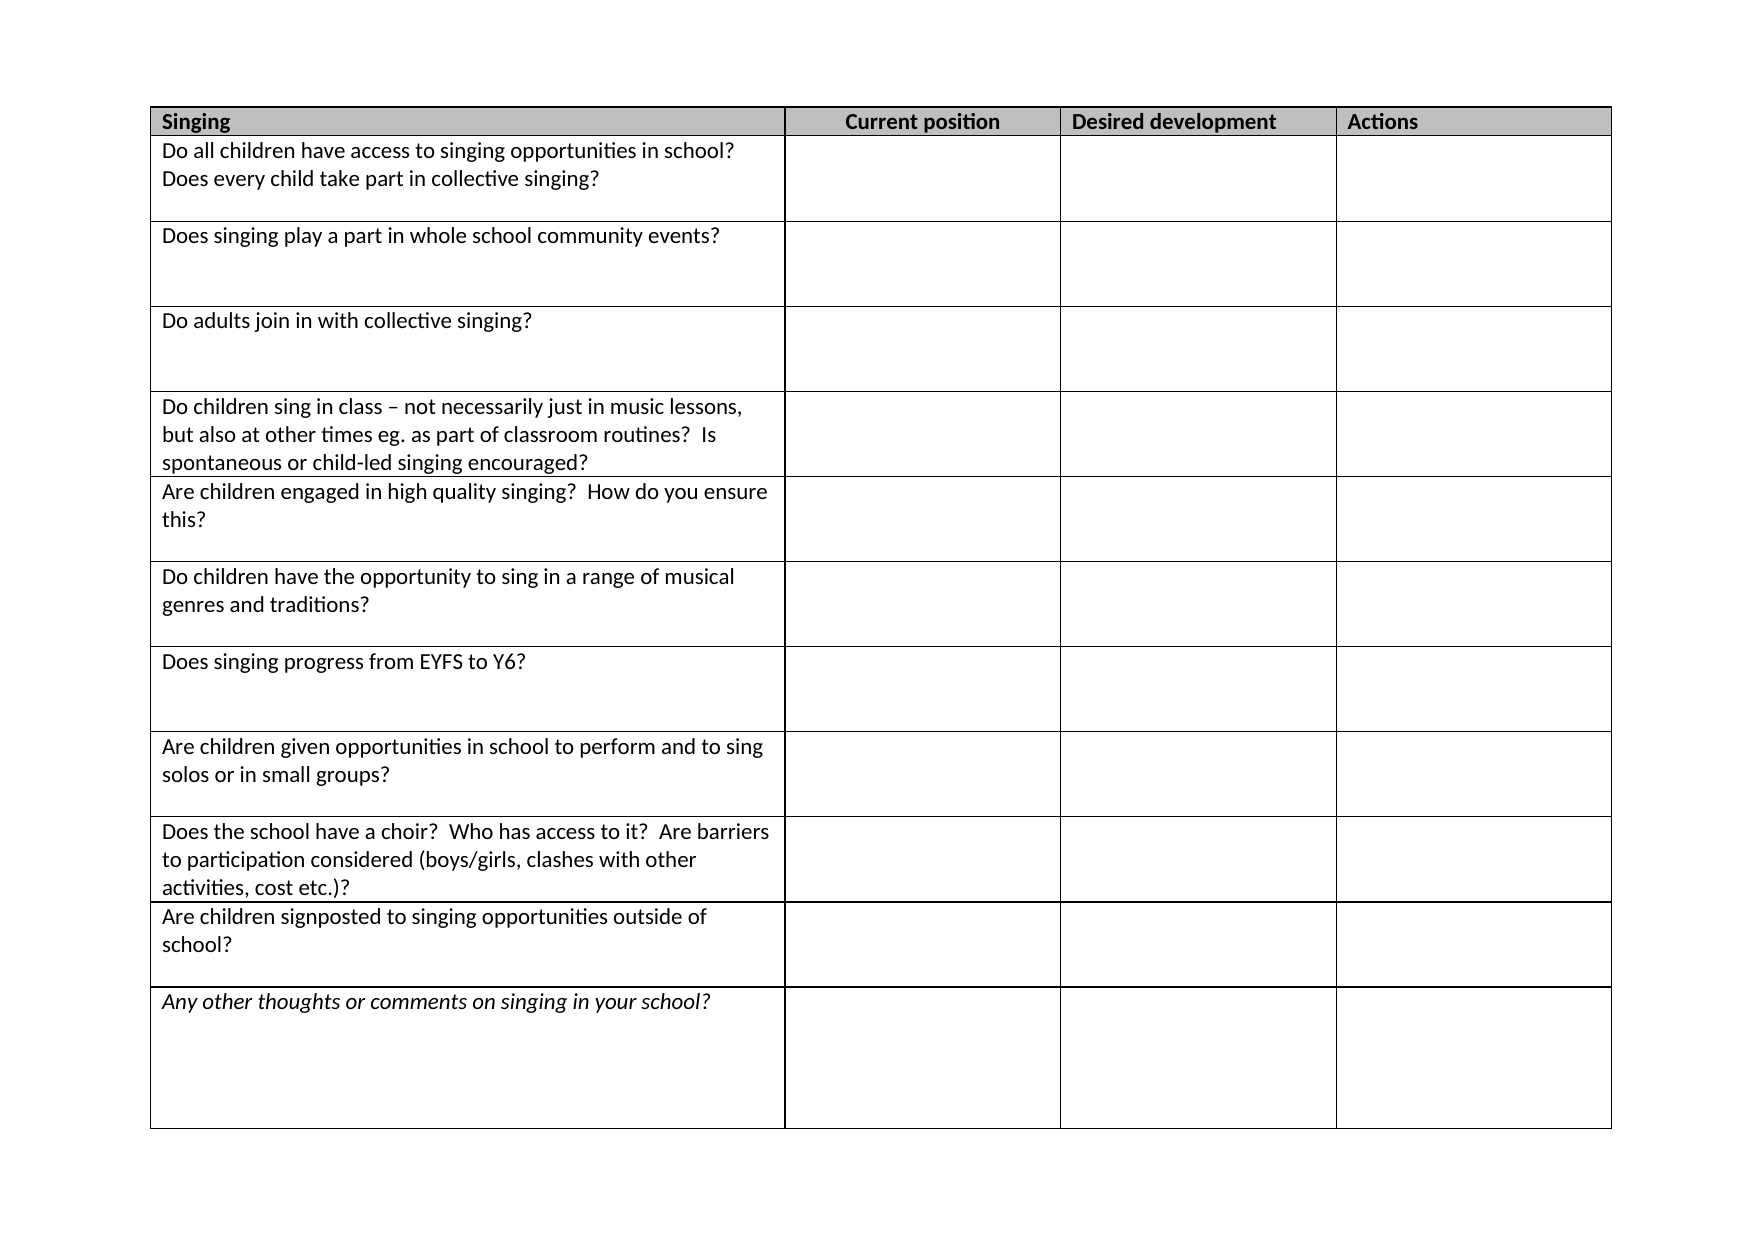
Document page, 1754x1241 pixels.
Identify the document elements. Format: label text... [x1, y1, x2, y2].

table_cell [1337, 222, 1611, 306]
table_cell [1337, 903, 1611, 986]
table_cell [786, 732, 1060, 816]
table_cell [1337, 732, 1611, 816]
table_cell [1337, 477, 1611, 561]
table_cell Are children signposted to singing opportunities outside of school? [151, 903, 784, 986]
table_cell [1061, 817, 1336, 901]
table_cell [1337, 392, 1611, 476]
table_cell [1061, 562, 1336, 646]
table_cell [1337, 307, 1611, 391]
table_cell [1337, 817, 1611, 901]
table_cell [786, 562, 1060, 646]
table_cell [786, 307, 1060, 391]
table_cell [1061, 732, 1336, 816]
table_cell [1337, 647, 1611, 731]
table_cell [1337, 562, 1611, 646]
table_cell Any other thoughts or comments on singing in your school? [151, 988, 784, 1128]
table_cell [1061, 988, 1336, 1128]
table_cell Actions [1337, 108, 1611, 135]
table_cell [1061, 477, 1336, 561]
table_cell Are children engaged in high quality singing? How do you ensure this? [151, 477, 784, 561]
table_cell [786, 222, 1060, 306]
table_cell [786, 647, 1060, 731]
table_cell Do children have the opportunity to sing in a range of musical genres and traditions? [151, 562, 784, 646]
table_cell Are children given opportunities in school to perform and to sing solos or in small groups? [151, 732, 784, 816]
table_cell Current position [786, 108, 1060, 135]
table_cell [786, 392, 1060, 476]
table_cell [1337, 988, 1611, 1128]
table_cell [1061, 392, 1336, 476]
table_cell [1061, 903, 1336, 986]
table_cell [786, 477, 1060, 561]
table_cell [1061, 647, 1336, 731]
table_cell Desired development [1061, 108, 1336, 135]
table_cell Do adults join in with collective singing? [151, 307, 784, 391]
table_cell Does the school have a choir? Who has access to it? Are barriers to participation considered (boys/girls, clashes with other activities, cost etc.)? [151, 817, 784, 901]
table_cell Do children sing in class – not necessarily just in music lessons, but also at other times eg. as part of classroom routines? Is spontaneous or child-led singing encouraged? [151, 392, 784, 476]
table_cell [1061, 307, 1336, 391]
table_cell Do all children have access to singing opportunities in school? Does every child take part in collective singing? [151, 136, 784, 221]
table_cell [786, 136, 1060, 221]
table_cell [786, 817, 1060, 901]
table_cell [786, 988, 1060, 1128]
table_cell [1061, 222, 1336, 306]
table_cell [1337, 136, 1611, 221]
table_cell [1061, 136, 1336, 221]
table_cell Does singing play a part in whole school community events? [151, 222, 784, 306]
table_cell Does singing progress from EYFS to Y6? [151, 647, 784, 731]
table_cell Singing [151, 108, 784, 135]
table_cell [786, 903, 1060, 986]
